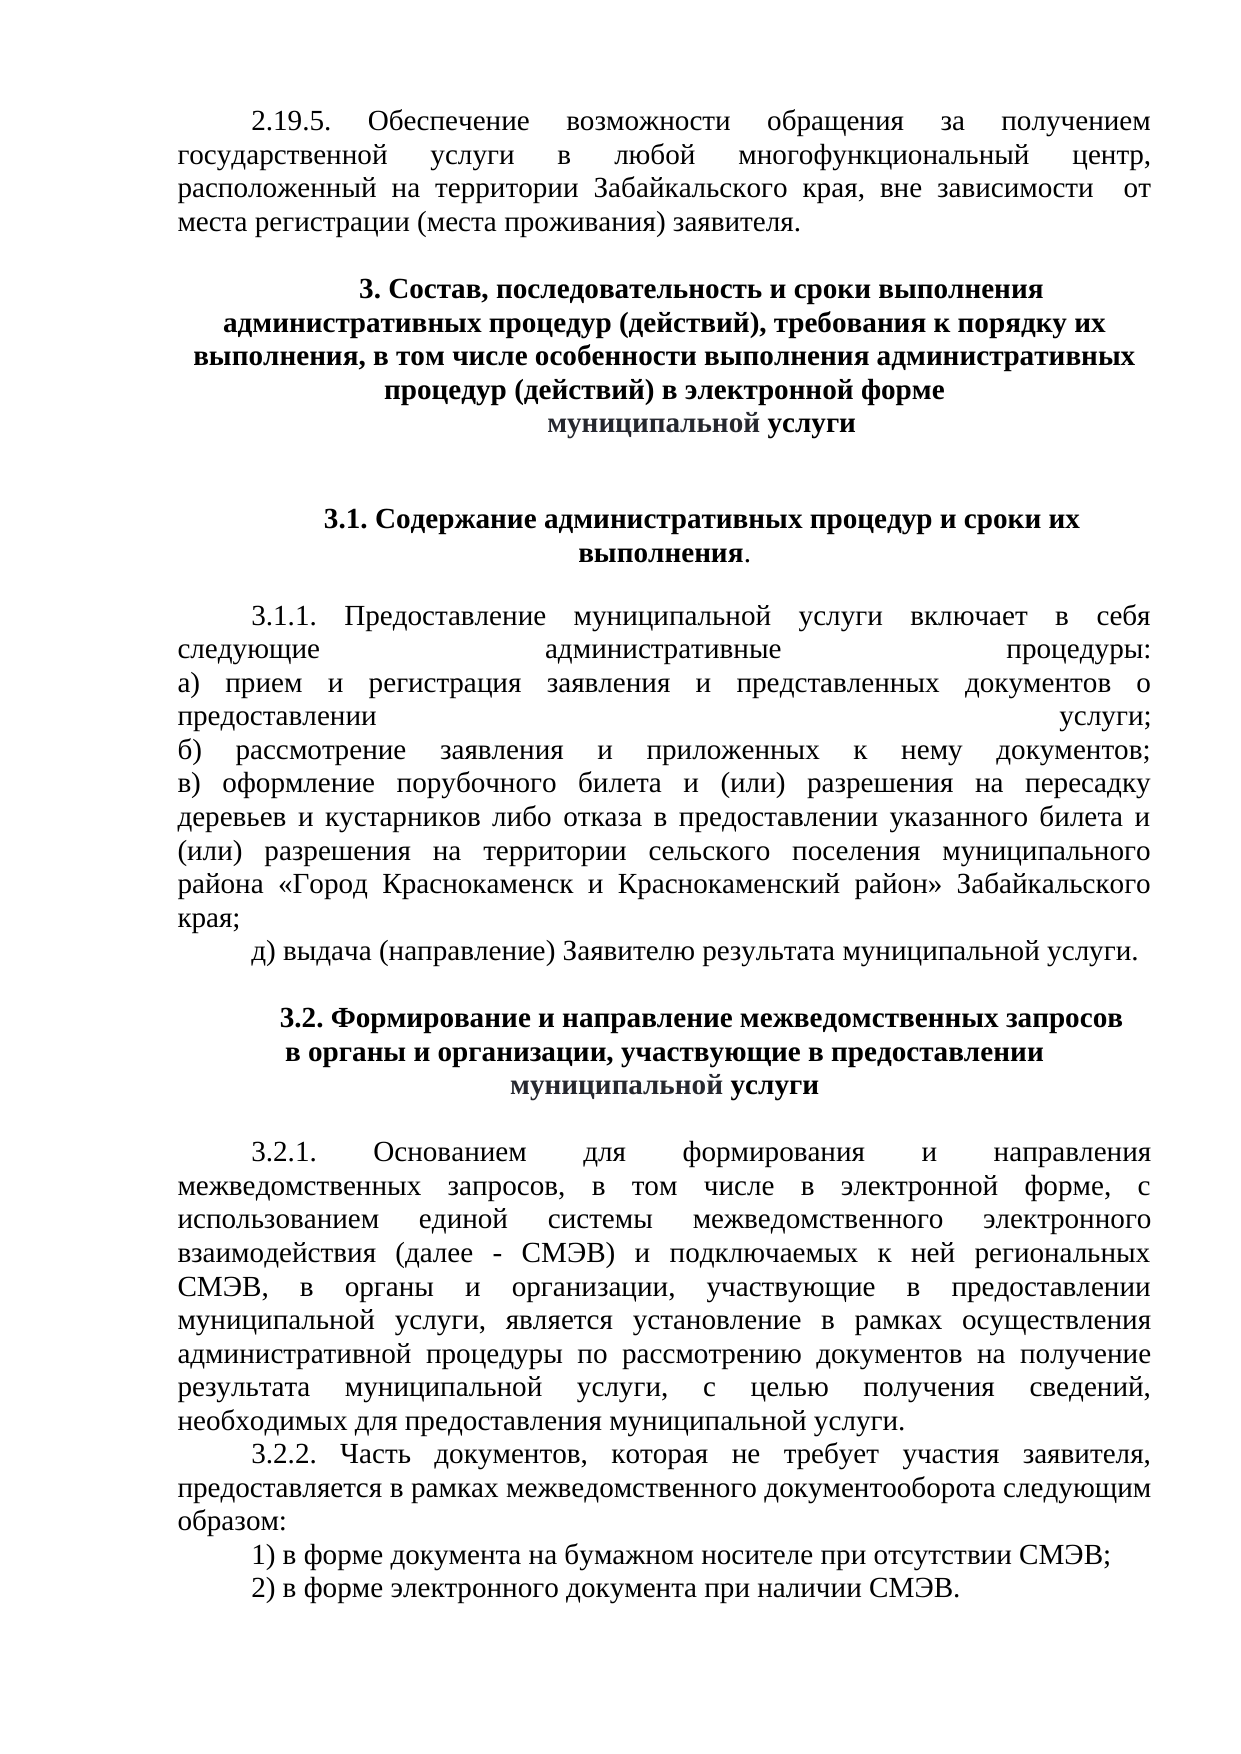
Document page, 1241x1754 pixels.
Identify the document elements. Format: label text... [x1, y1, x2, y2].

text 2) в форме электронного документа при наличии СМЭВ. [177, 1571, 1152, 1604]
text 3.1.1. Предоставление муниципальной услуги включает в себя следующие административные процедуры: а) прием и регистрация заявления и представленных документов о предоставлении услуги; б) рассмотрение заявления и приложенных к нему документов; в) оформление порубочного билета и (или) разрешения на пересадку деревьев и кустарников либо отказа в предоставлении указанного билета и (или) разрешения на территории сельского поселения муниципального района «Город Краснокаменск и Краснокаменский район» Забайкальского края; [177, 598, 1152, 933]
text д) выдача (направление) Заявителю результата муниципальной услуги. [177, 933, 1152, 967]
subtitle 3. Состав, последовательность и сроки выполнения административных процедур (действий), требования к порядку их выполнения, в том числе особенности выполнения административных процедур (действий) в электронной форме [177, 271, 1152, 405]
text 3.1. Содержание административных процедур и сроки их выполнения. [177, 502, 1152, 569]
text 3.2.2. Часть документов, которая не требует участия заявителя, предоставляется в рамках межведомственного документооборота следующим образом: [177, 1436, 1152, 1537]
subtitle муниципальной услуги [177, 405, 1152, 439]
text 1) в форме документа на бумажном носителе при отсутствии СМЭВ; [177, 1537, 1152, 1571]
text 3.2.1. Основанием для формирования и направления межведомственных запросов, в том числе в электронной форме, с использованием единой системы межведомственного электронного взаимодействия (далее - СМЭВ) и подключаемых к ней региональных СМЭВ, в органы и организации, участвующие в предоставлении муниципальной услуги, является установление в рамках осуществления административной процедуры по рассмотрению документов на получение результата муниципальной услуги, с целью получения сведений, необходимых для предоставления муниципальной услуги. [177, 1134, 1152, 1436]
text 2.19.5. Обеспечение возможности обращения за получением государственной услуги в любой многофункциональный центр, расположенный на территории Забайкальского края, вне зависимости от места регистрации (места проживания) заявителя. [177, 103, 1152, 238]
subtitle 3.2. Формирование и направление межведомственных запросов в органы и организации, участвующие в предоставлении муниципальной услуги [177, 1000, 1152, 1101]
